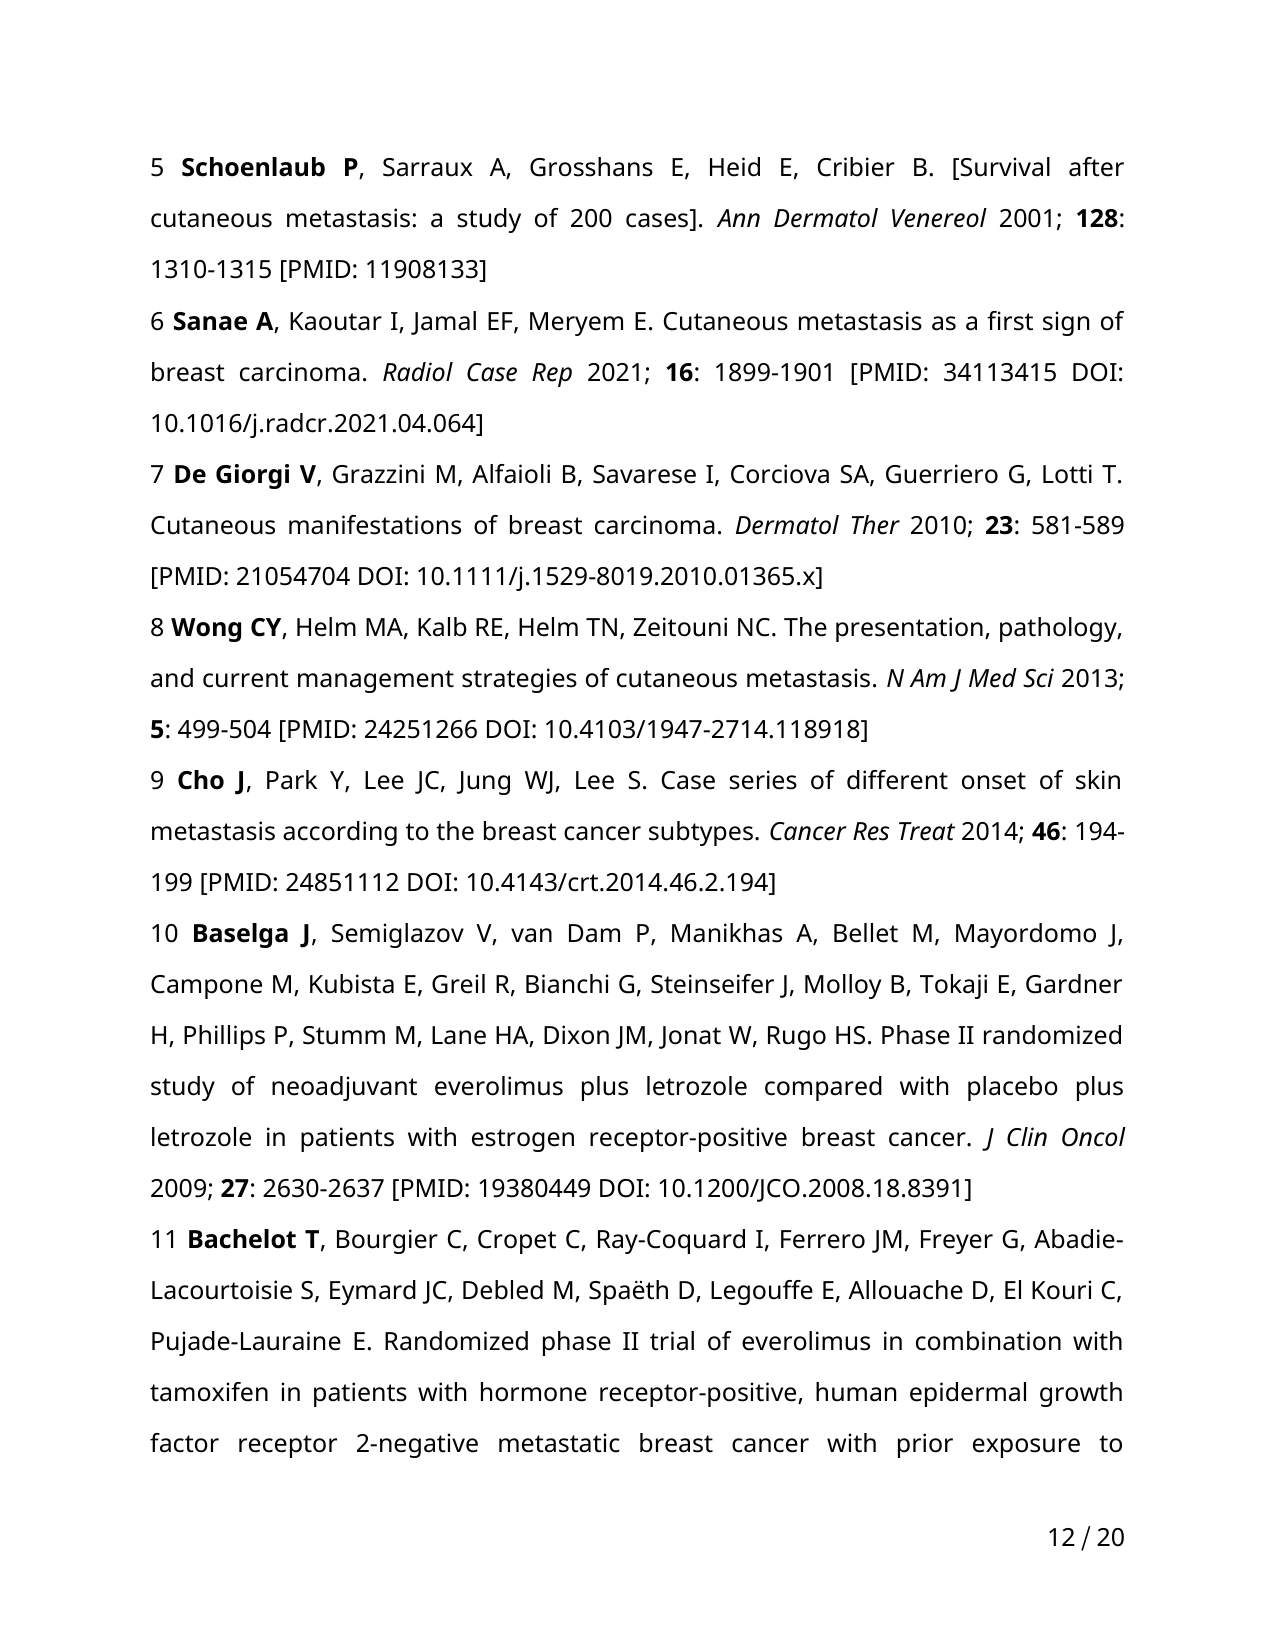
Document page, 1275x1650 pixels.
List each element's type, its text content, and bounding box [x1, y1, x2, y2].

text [150, 1222, 1125, 1460]
text 10 Baselga J, Semiglazov V, van Dam P, Manikhas A, Bellet M, Mayordomo J, Campone M, Kubista E, Greil R, Bianchi G, Steinseifer J, Molloy B, Tokaji E, Gardner H, Phillips P, Stumm M, Lane HA, Dixon JM, Jonat W, Rugo HS. Phase II randomized study of neoadjuvant everolimus plus letrozole compared with placebo plus letrozole in patients with estrogen receptor-positive breast cancer. J Clin Oncol 2009; 27: 2630-2637 [PMID: 19380449 DOI: 10.1200/JCO.2008.18.8391] [150, 916, 1125, 1205]
text 7 De Giorgi V, Grazzini M, Alfaioli B, Savarese I, Corciova SA, Guerriero G, Lotti T. Cutaneous manifestations of breast carcinoma. Dermatol Ther 2010; 23: 581-589 [PMID: 21054704 DOI: 10.1111/j.1529-8019.2010.01365.x] [150, 456, 1125, 592]
text 6 Sanae A, Kaoutar I, Jamal EF, Meryem E. Cutaneous metastasis as a first sign of breast carcinoma. Radiol Case Rep 2021; 16: 1899-1901 [PMID: 34113415 DOI: 10.1016/j.radcr.2021.04.064] [150, 303, 1125, 439]
text 9 Cho J, Park Y, Lee JC, Jung WJ, Lee S. Case series of different onset of skin metastasis according to the breast cancer subtypes. Cancer Res Treat 2014; 46: 194-199 [PMID: 24851112 DOI: 10.4143/crt.2014.46.2.194] [150, 762, 1125, 899]
text 5 Schoenlaub P, Sarraux A, Grosshans E, Heid E, Cribier B. [Survival after cutaneous metastasis: a study of 200 cases]. Ann Dermatol Venereol 2001; 128: 1310-1315 [PMID: 11908133] [150, 150, 1125, 286]
text 8 Wong CY, Helm MA, Kalb RE, Helm TN, Zeitouni NC. The presentation, pathology, and current management strategies of cutaneous metastasis. N Am J Med Sci 2013; 5: 499-504 [PMID: 24251266 DOI: 10.4103/1947-2714.118918] [150, 609, 1125, 746]
